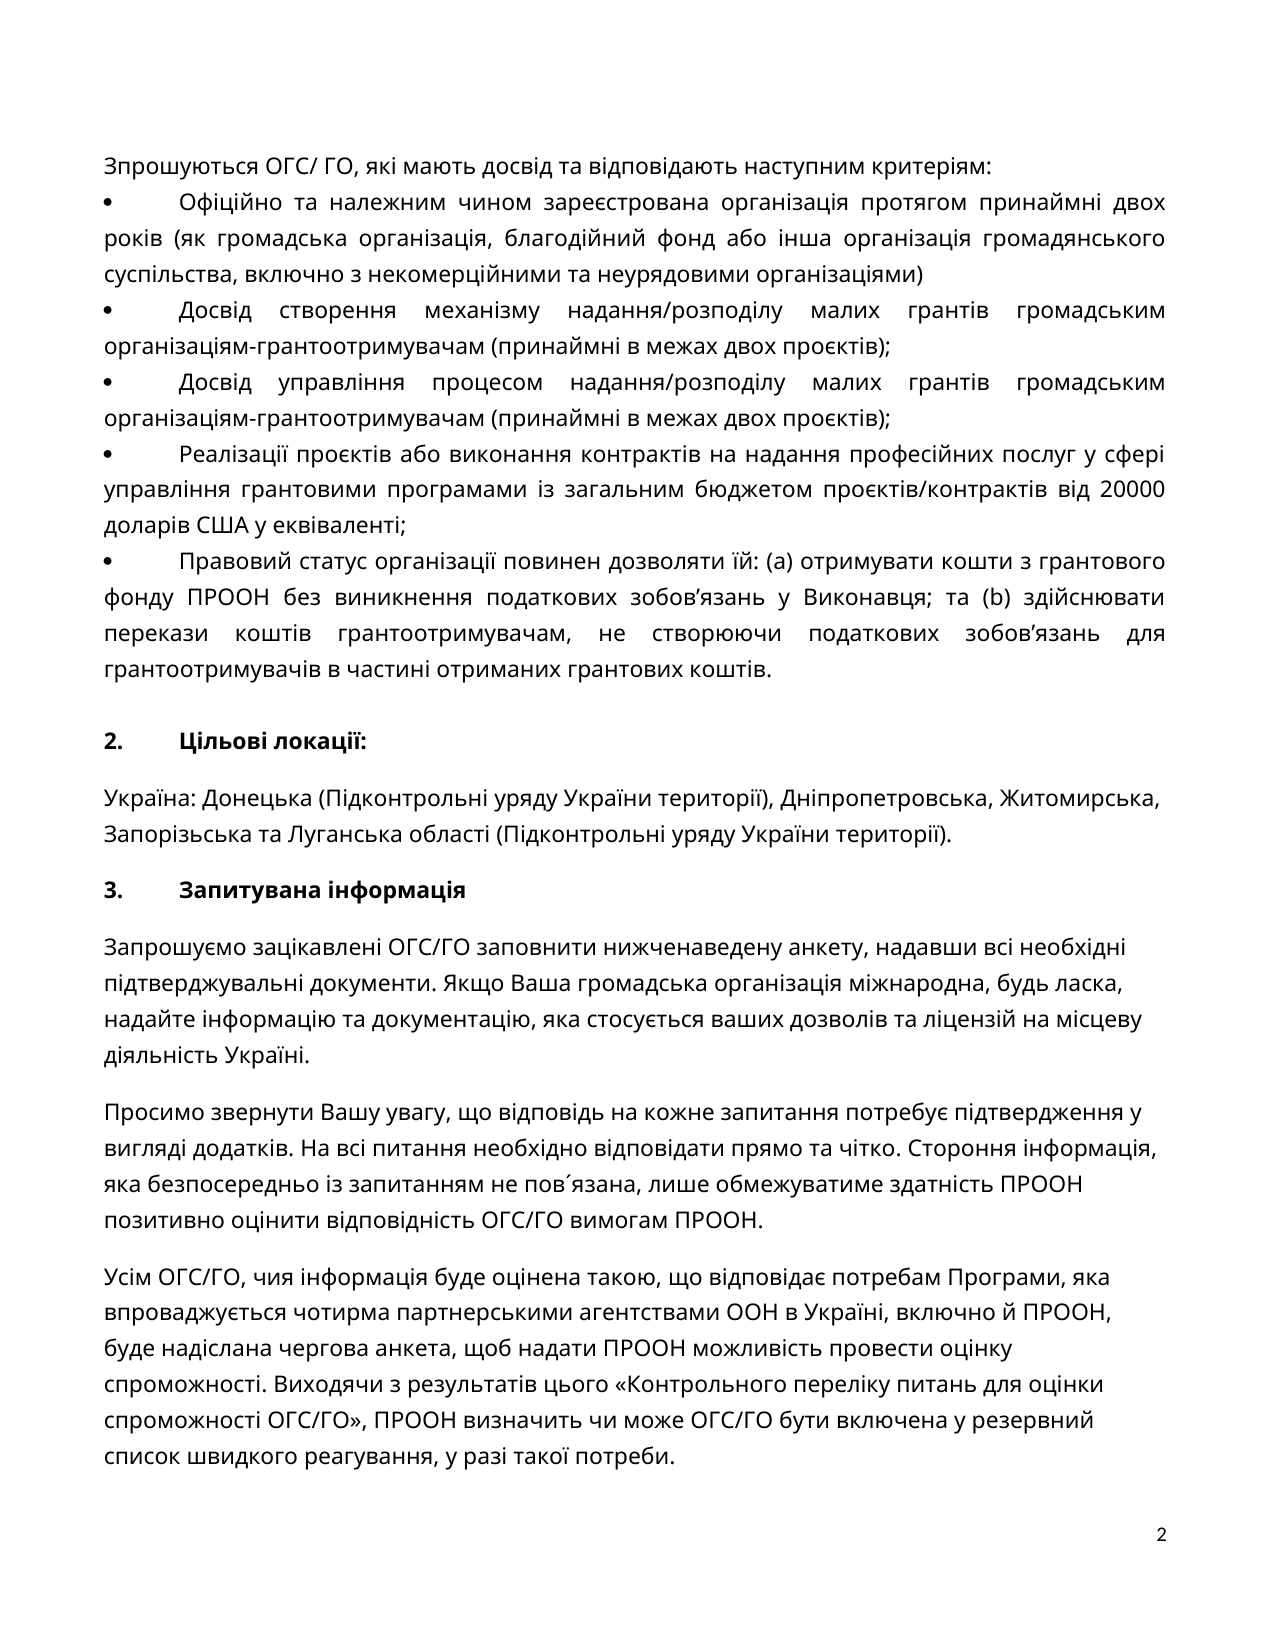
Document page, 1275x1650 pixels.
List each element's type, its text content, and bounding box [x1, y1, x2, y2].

text Усім ОГС/ГО, чия інформація буде оцінена такою, що відповідає потребам Програми, яка впроваджується чотирма партнерськими агентствами ООН в Україні, включно й ПРООН, буде надіслана чергова анкета, щоб надати ПРООН можливість провести оцінку спроможності. Виходячи з результатів цього «Контрольного переліку питань для оцінки спроможності ОГС/ГО», ПРООН визначить чи може ОГС/ГО бути включена у резервний список швидкого реагування, у разі такої потреби. [103, 1260, 1167, 1471]
list Досвід управління процесом надання/розподілу малих грантів громадським організаціям-грантоотримувачам (принаймні в межах двох проєктів); [103, 366, 1167, 433]
list Зпрошуються ОГС/ ГО, які мають досвід та відповідають наступним критеріям: [103, 150, 1167, 181]
list Запитувана інформація [103, 874, 1167, 906]
text Запрошуємо зацікавлені ОГС/ГО заповнити нижченаведену анкету, надавши всі необхідні підтверджувальні документи. Якщо Ваша громадська організація міжнародна, будь ласка, надайте інформацію та документацію, яка стосується ваших дозволів та ліцензій на місцеву діяльність Україні. [103, 931, 1167, 1070]
list Реалізації проєктів або виконання контрактів на надання професійних послуг у сфері управління грантовими програмами із загальним бюджетом проєктів/контрактів від 20000 доларів США у еквіваленті; [103, 437, 1167, 541]
list Правовий статус організації повинен дозволяти їй: (a) отримувати кошти з грантового фонду ПРООН без виникнення податкових зобов’язань у Виконавця; та (b) здійснювати перекази коштів грантоотримувачам, не створюючи податкових зобов’язань для грантоотримувачів в частині отриманих грантових коштів. [103, 545, 1167, 684]
text Просимо звернути Вашу увагу, що відповідь на кожне запитання потребує підтвердження у вигляді додатків. На всі питання необхідно відповідати прямо та чітко. Стороння інформація, яка безпосередньо із запитанням не пов´язана, лише обмежуватиме здатність ПРООН позитивно оцінити відповідність ОГС/ГО вимогам ПРООН. [103, 1096, 1167, 1235]
text Україна: Донецька (Підконтрольні уряду України території), Дніпропетровська, Житомирська, Запорізьська та Луганська області (Підконтрольні уряду України території). [103, 782, 1167, 849]
list Офіційно та належним чином зареєстрована організація протягом принаймні двох років (як громадська організація, благодійний фонд або інша організація громадянського суспільства, включно з некомерційними та неурядовими організаціями) [103, 186, 1167, 289]
list Досвід створення механізму надання/розподілу малих грантів громадським організаціям-грантоотримувачам (принаймні в межах двох проєктів); [103, 294, 1167, 361]
list Цільові локації: [103, 725, 1167, 756]
